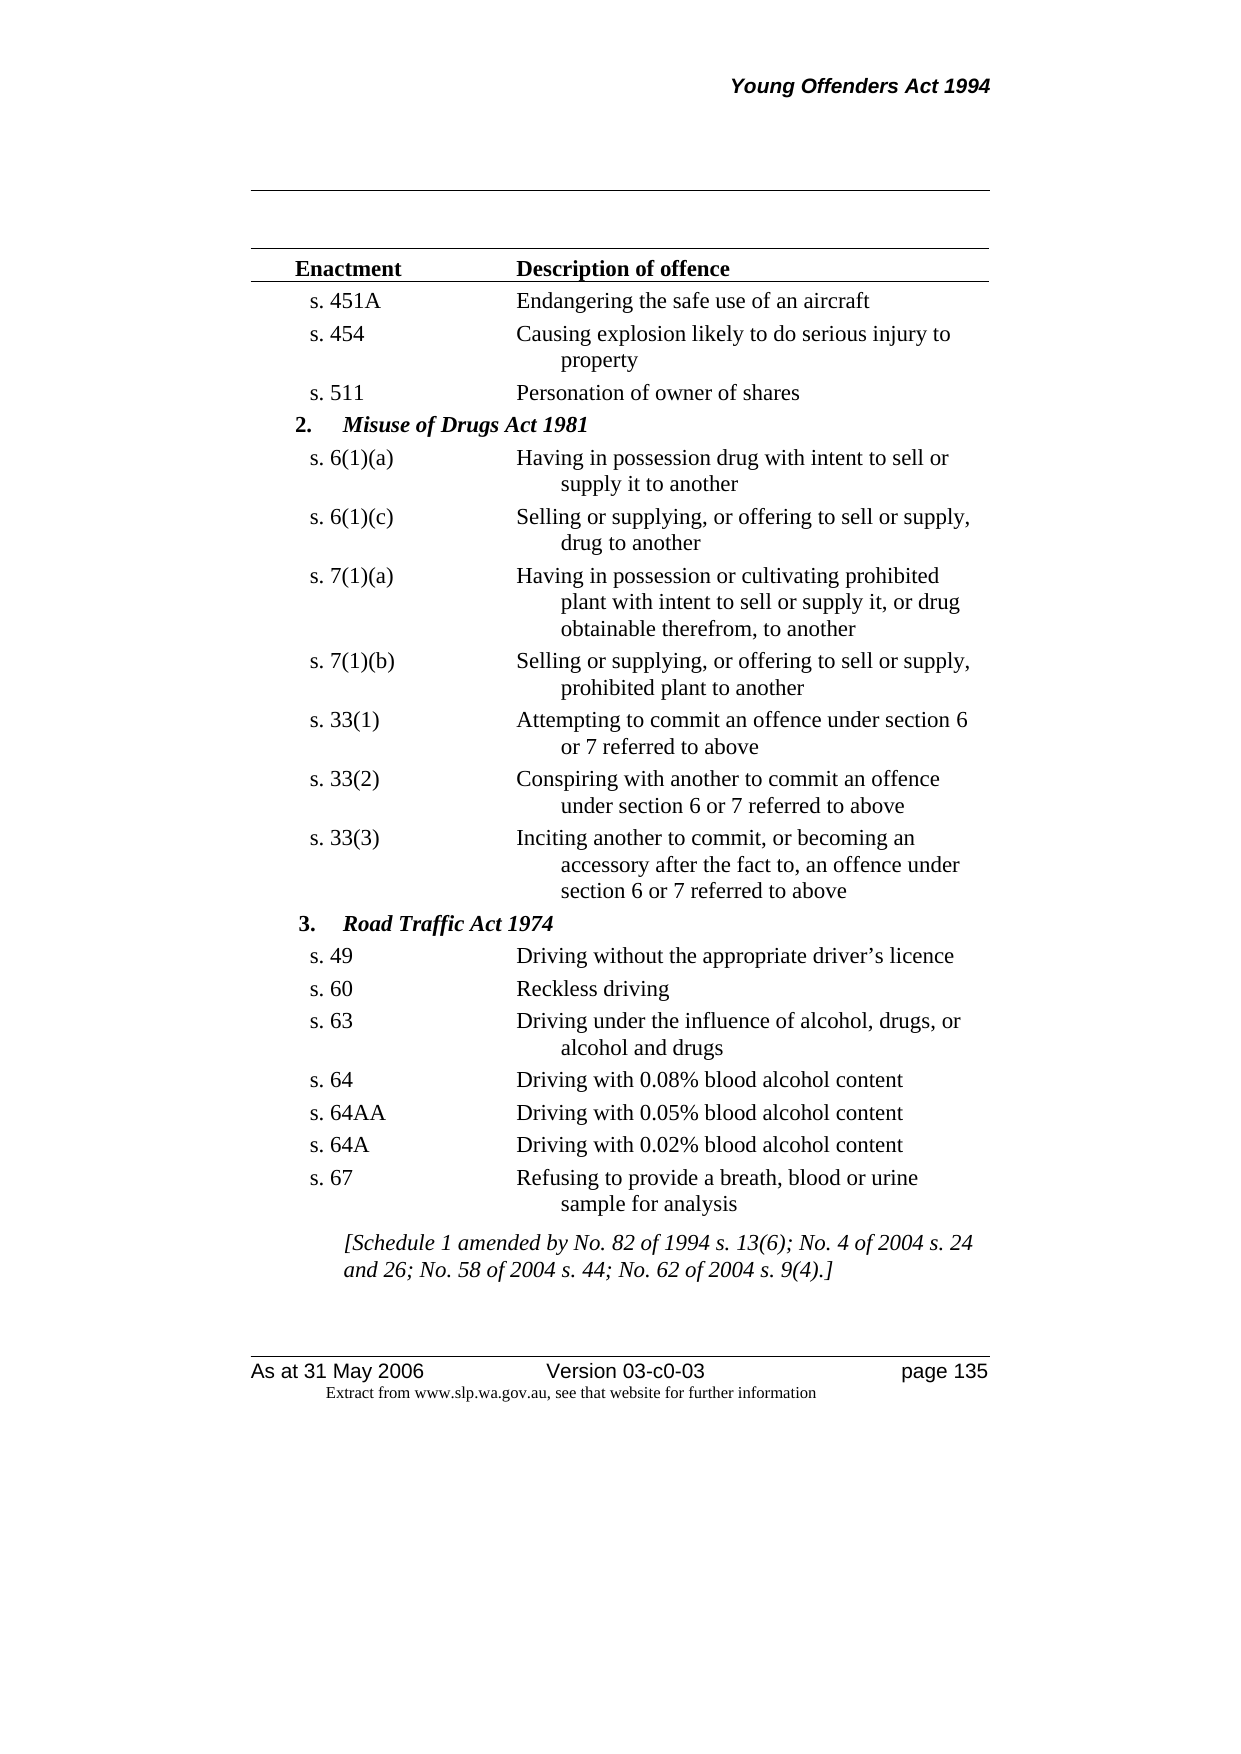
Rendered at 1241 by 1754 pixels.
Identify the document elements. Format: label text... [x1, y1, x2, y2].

table_cell Conspiring with another to commit an offence under section 6 or 7 referred to above [516, 759, 989, 818]
table_cell s. 64A [251, 1125, 516, 1158]
table_cell Driving without the appropriate driver’s licence [516, 936, 989, 968]
table_cell s. 49 [251, 936, 516, 968]
table_cell s. 6(1)(a) [251, 438, 516, 497]
table_cell Inciting another to commit, or becoming an accessory after the fact to, an offence under section 6 or 7 referred to above [516, 818, 989, 903]
table_cell s. 64 [251, 1060, 516, 1093]
table_cell Driving with 0.05% blood alcohol content [516, 1093, 989, 1125]
table_cell Personation of owner of shares [516, 373, 989, 405]
table_cell s. 451A [251, 282, 516, 314]
table_cell 2. Misuse of Drugs Act 1981 [251, 405, 989, 438]
table_cell s. 33(3) [251, 818, 516, 903]
table_cell Having in possession drug with intent to sell or supply it to another [516, 438, 989, 497]
table_cell s. 7(1)(a) [251, 556, 516, 641]
table_cell s. 63 [251, 1001, 516, 1060]
table_cell s. 511 [251, 373, 516, 405]
table_cell Having in possession or cultivating prohibited plant with intent to sell or supply it, or drug obtainable therefrom, to another [516, 556, 989, 641]
table_cell s. 454 [251, 314, 516, 373]
table_cell Endangering the safe use of an aircraft [516, 282, 989, 314]
table_cell Reckless driving [516, 969, 989, 1001]
table_cell s. 6(1)(c) [251, 497, 516, 556]
table_header Description of offence [516, 249, 989, 281]
table_header Enactment [251, 249, 516, 281]
table_cell Selling or supplying, or offering to sell or supply, prohibited plant to another [516, 641, 989, 700]
table_cell s. 33(1) [251, 700, 516, 759]
table_cell s. 60 [251, 969, 516, 1001]
table_cell Driving under the influence of alcohol, drugs, or alcohol and drugs [516, 1001, 989, 1060]
table_cell Refusing to provide a breath, blood or urine sample for analysis [516, 1158, 989, 1217]
table_cell s. 67 [251, 1158, 516, 1217]
table_cell s. 64AA [251, 1093, 516, 1125]
table_cell s. 33(2) [251, 759, 516, 818]
table_cell Driving with 0.02% blood alcohol content [516, 1125, 989, 1158]
table_cell Causing explosion likely to do serious injury to property [516, 314, 989, 373]
table_cell Selling or supplying, or offering to sell or supply, drug to another [516, 497, 989, 556]
table_cell s. 7(1)(b) [251, 641, 516, 700]
table_cell Attempting to commit an offence under section 6 or 7 referred to above [516, 700, 989, 759]
table_cell Driving with 0.08% blood alcohol content [516, 1060, 989, 1093]
text [Schedule 1 amended by No. 82 of 1994 s. 13(6); No. 4 of 2004 s. 24 and 26; No. 58 of 2004 s. 44; No. 62 of 2004 s. 9(4).] [251, 1229, 990, 1282]
table_cell 3. Road Traffic Act 1974 [251, 903, 989, 936]
